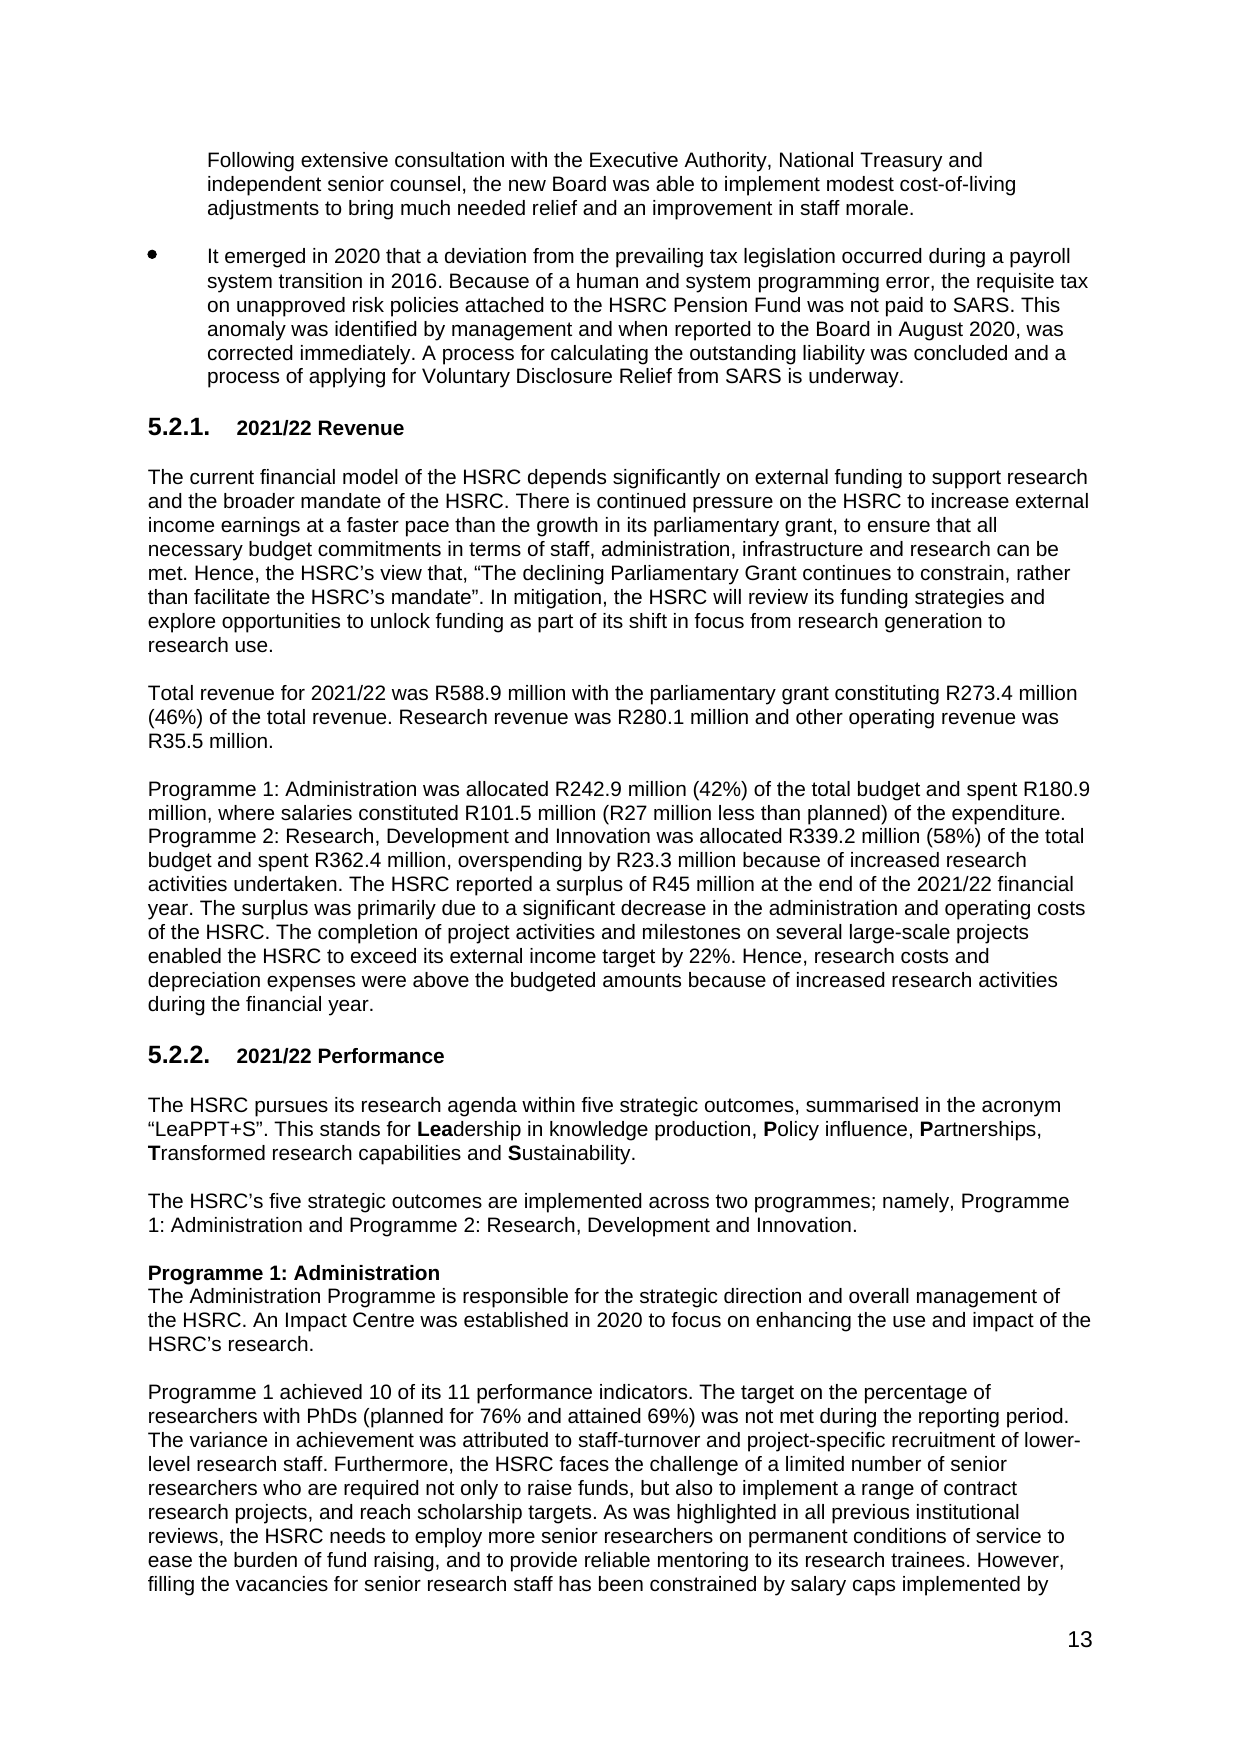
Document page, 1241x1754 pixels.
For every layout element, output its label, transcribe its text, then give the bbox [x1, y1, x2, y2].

text The current financial model of the HSRC depends significantly on external funding to support research and the broader mandate of the HSRC. There is continued pressure on the HSRC to increase external income earnings at a faster pace than the growth in its parliamentary grant, to ensure that all necessary budget commitments in terms of staff, administration, infrastructure and research can be met. Hence, the HSRC’s view that, “The declining Parliamentary Grant continues to constrain, rather than facilitate the HSRC’s mandate”. In mitigation, the HSRC will review its funding strategies and explore opportunities to unlock funding as part of its shift in focus from research generation to research use. [148, 465, 1092, 657]
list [148, 148, 1092, 219]
text Total revenue for 2021/22 was R588.9 million with the parliamentary grant constituting R273.4 million (46%) of the total revenue. Research revenue was R280.1 million and other operating revenue was R35.5 million. [148, 681, 1092, 752]
text Programme 1: Administration was allocated R242.9 million (42%) of the total budget and spent R180.9 million, where salaries constituted R101.5 million (R27 million less than planned) of the expenditure. Programme 2: Research, Development and Innovation was allocated R339.2 million (58%) of the total budget and spent R362.4 million, overspending by R23.3 million because of increased research activities undertaken. The HSRC reported a surplus of R45 million at the end of the 2021/22 financial year. The surplus was primarily due to a significant decrease in the administration and operating costs of the HSRC. The completion of project activities and milestones on several large-scale projects enabled the HSRC to exceed its external income target by 22%. Hence, research costs and depreciation expenses were above the budgeted amounts because of increased research activities during the financial year. [148, 776, 1092, 1016]
text The HSRC pursues its research agenda within five strategic outcomes, summarised in the acronym “LeaPPT+S”. This stands for Leadership in knowledge production, Policy influence, Partnerships, Transformed research capabilities and Sustainability. [148, 1093, 1092, 1164]
text The Administration Programme is responsible for the strategic direction and overall management of the HSRC. An Impact Centre was established in 2020 to focus on enhancing the use and impact of the HSRC’s research. [148, 1284, 1092, 1356]
list Programme 1: Administration [148, 1260, 1092, 1284]
list 2021/22 Revenue [148, 412, 1092, 441]
list It emerged in 2020 that a deviation from the prevailing tax legislation occurred during a payroll system transition in 2016. Because of a human and system programming error, the requisite tax on unapproved risk policies attached to the HSRC Pension Fund was not paid to SARS. This anomaly was identified by management and when reported to the Board in August 2020, was corrected immediately. A process for calculating the outstanding liability was concluded and a process of applying for Voluntary Disclosure Relief from SARS is underway. [148, 243, 1092, 388]
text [148, 1380, 1092, 1596]
text The HSRC’s five strategic outcomes are implemented across two programmes; namely, Programme 1: Administration and Programme 2: Research, Development and Innovation. [148, 1188, 1092, 1236]
list 2021/22 Performance [148, 1040, 1092, 1069]
